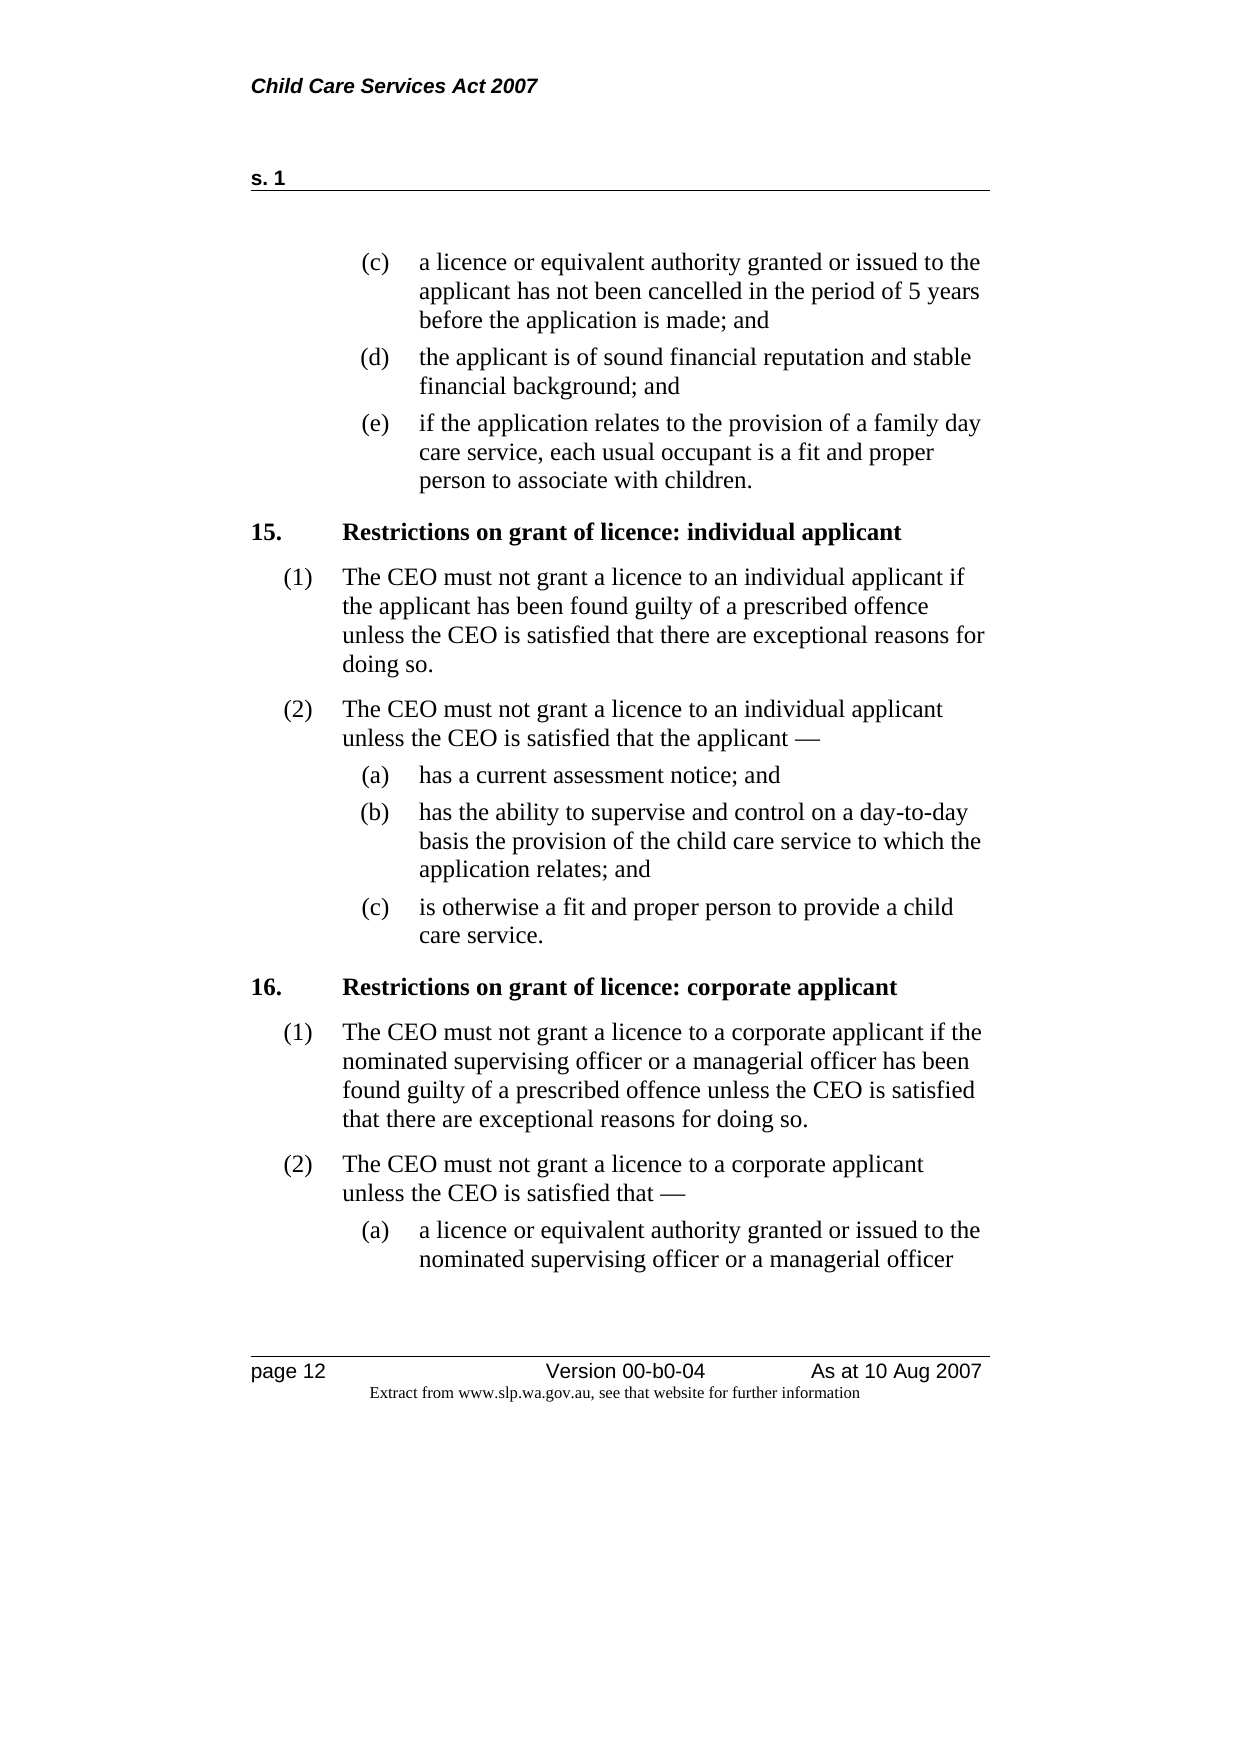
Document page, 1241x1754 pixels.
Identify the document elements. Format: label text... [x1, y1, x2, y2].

text (b) has the ability to supervise and control on a day-to-day basis the provision of the child care service to which the application relates; and [251, 797, 990, 883]
text (1) The CEO must not grant a licence to an individual applicant if the applicant has been found guilty of a prescribed offence unless the CEO is satisfied that there are exceptional reasons for doing so. [251, 562, 990, 677]
subtitle 15. Restrictions on grant of licence: individual applicant [251, 517, 990, 546]
text (c) is otherwise a fit and proper person to provide a child care service. [251, 892, 990, 949]
text (1) The CEO must not grant a licence to a corporate applicant if the nominated supervising officer or a managerial officer has been found guilty of a prescribed offence unless the CEO is satisfied that there are exceptional reasons for doing so. [251, 1017, 990, 1132]
text (2) The CEO must not grant a licence to a corporate applicant unless the CEO is satisfied that — [251, 1149, 990, 1207]
text (a) has a current assessment notice; and [251, 760, 990, 789]
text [251, 1215, 990, 1272]
text (c) a licence or equivalent authority granted or issued to the applicant has not been cancelled in the period of 5 years before the application is made; and [251, 247, 990, 334]
text (e) if the application relates to the provision of a family day care service, each usual occupant is a fit and proper person to associate with children. [251, 408, 990, 494]
text (d) the applicant is of sound financial reputation and stable financial background; and [251, 342, 990, 399]
subtitle 16. Restrictions on grant of licence: corporate applicant [251, 972, 990, 1001]
text (2) The CEO must not grant a licence to an individual applicant unless the CEO is satisfied that the applicant — [251, 694, 990, 752]
